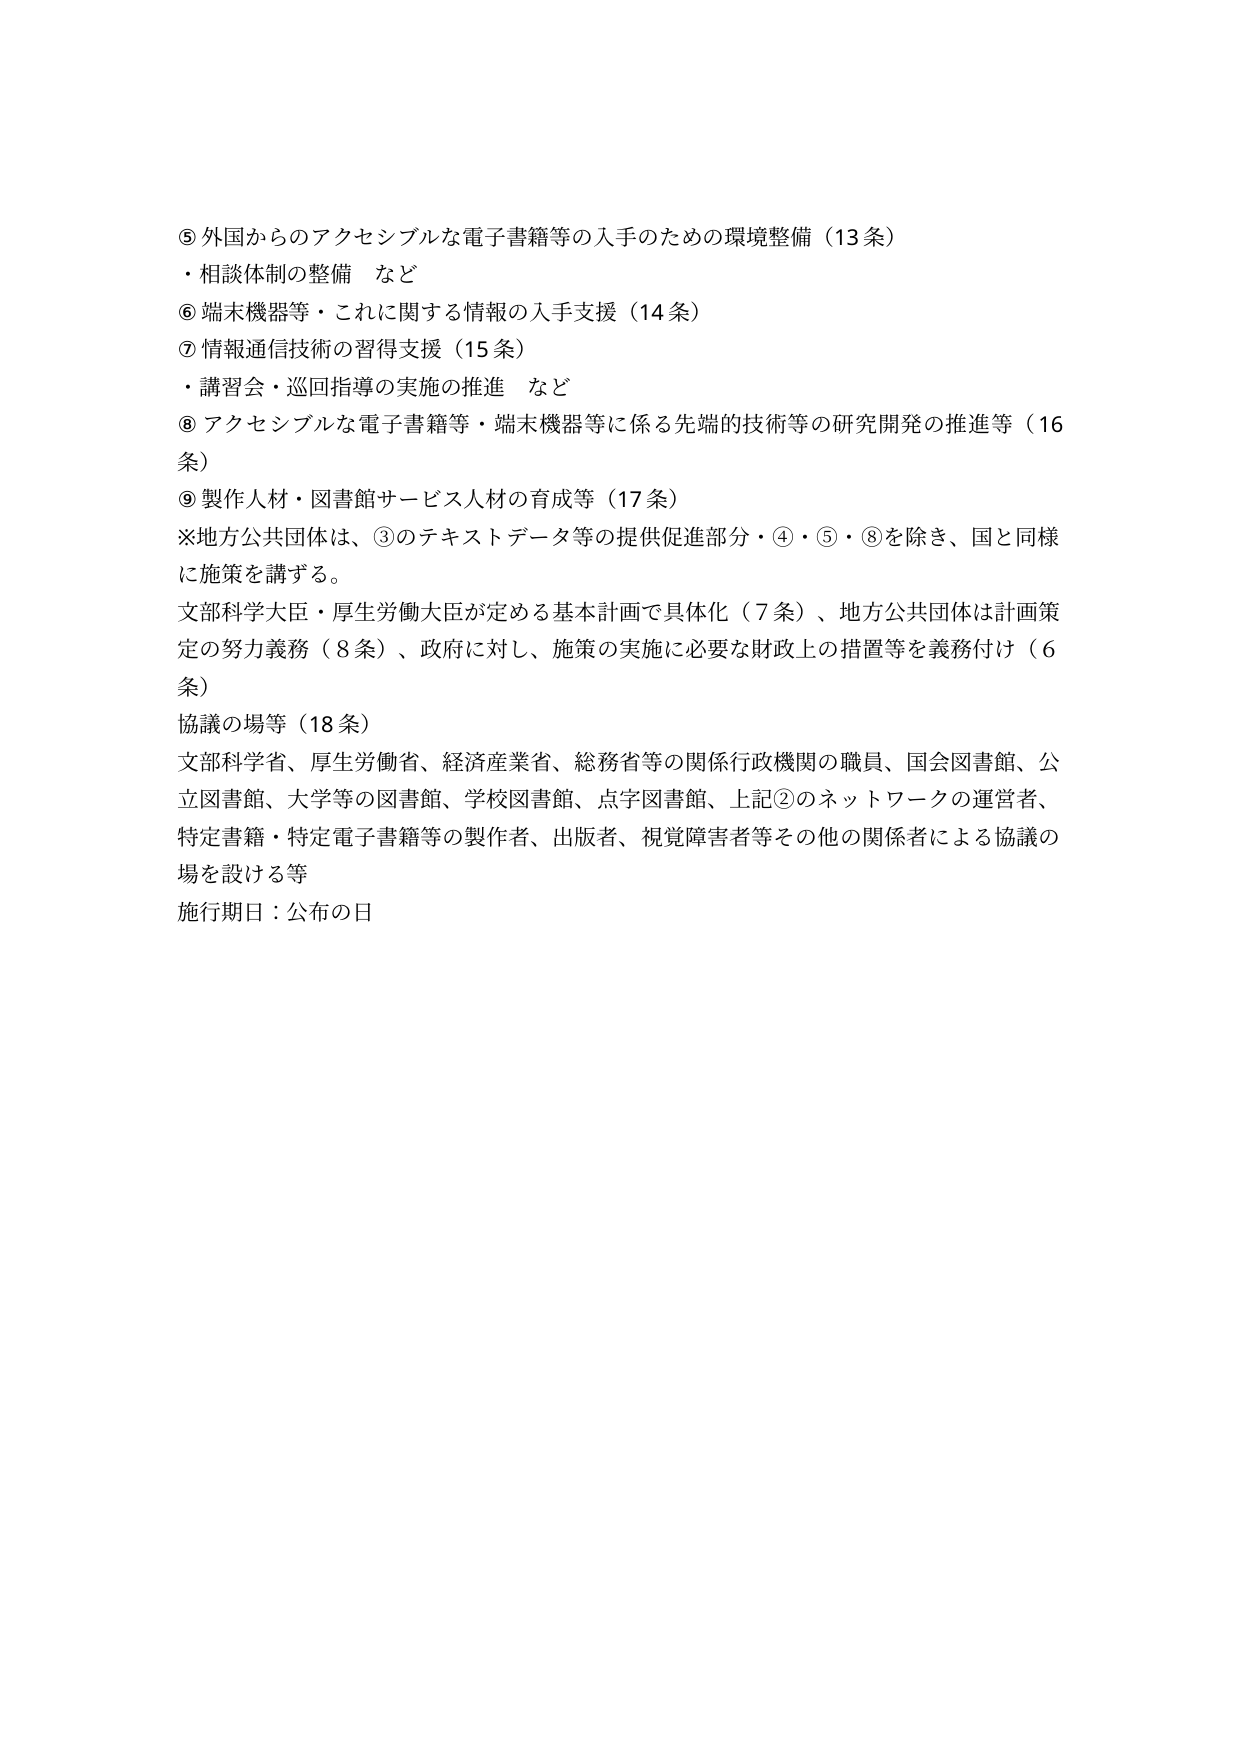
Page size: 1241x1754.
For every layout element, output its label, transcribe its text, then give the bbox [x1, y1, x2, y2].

text ※地方公共団体は、③のテキストデータ等の提供促進部分・④・⑤・⑧を除き、国と同様に施策を講ずる。 [177, 517, 1063, 592]
text ⑥端末機器等・これに関する情報の入手支援（14条） [177, 292, 1063, 329]
text ・講習会・巡回指導の実施の推進 など [177, 367, 1063, 404]
text 文部科学省、厚生労働省、経済産業省、総務省等の関係行政機関の職員、国会図書館、公立図書館、大学等の図書館、学校図書館、点字図書館、上記②のネットワークの運営者、特定書籍・特定電子書籍等の製作者、出版者、視覚障害者等その他の関係者による協議の場を設ける等 [177, 742, 1063, 892]
text ⑧アクセシブルな電子書籍等・端末機器等に係る先端的技術等の研究開発の推進等（16条） [177, 404, 1063, 479]
text 施行期日：公布の日 [177, 892, 1063, 929]
text ⑨製作人材・図書館サービス人材の育成等（17条） [177, 479, 1063, 517]
text ⑦情報通信技術の習得支援（15条） [177, 329, 1063, 367]
text 協議の場等（18条） [177, 704, 1063, 742]
text ⑤外国からのアクセシブルな電子書籍等の入手のための環境整備（13条） [177, 217, 1063, 254]
text ・相談体制の整備 など [177, 254, 1063, 292]
text 文部科学大臣・厚生労働大臣が定める基本計画で具体化（７条）、地方公共団体は計画策定の努力義務（８条）、政府に対し、施策の実施に必要な財政上の措置等を義務付け（６条） [177, 592, 1063, 704]
